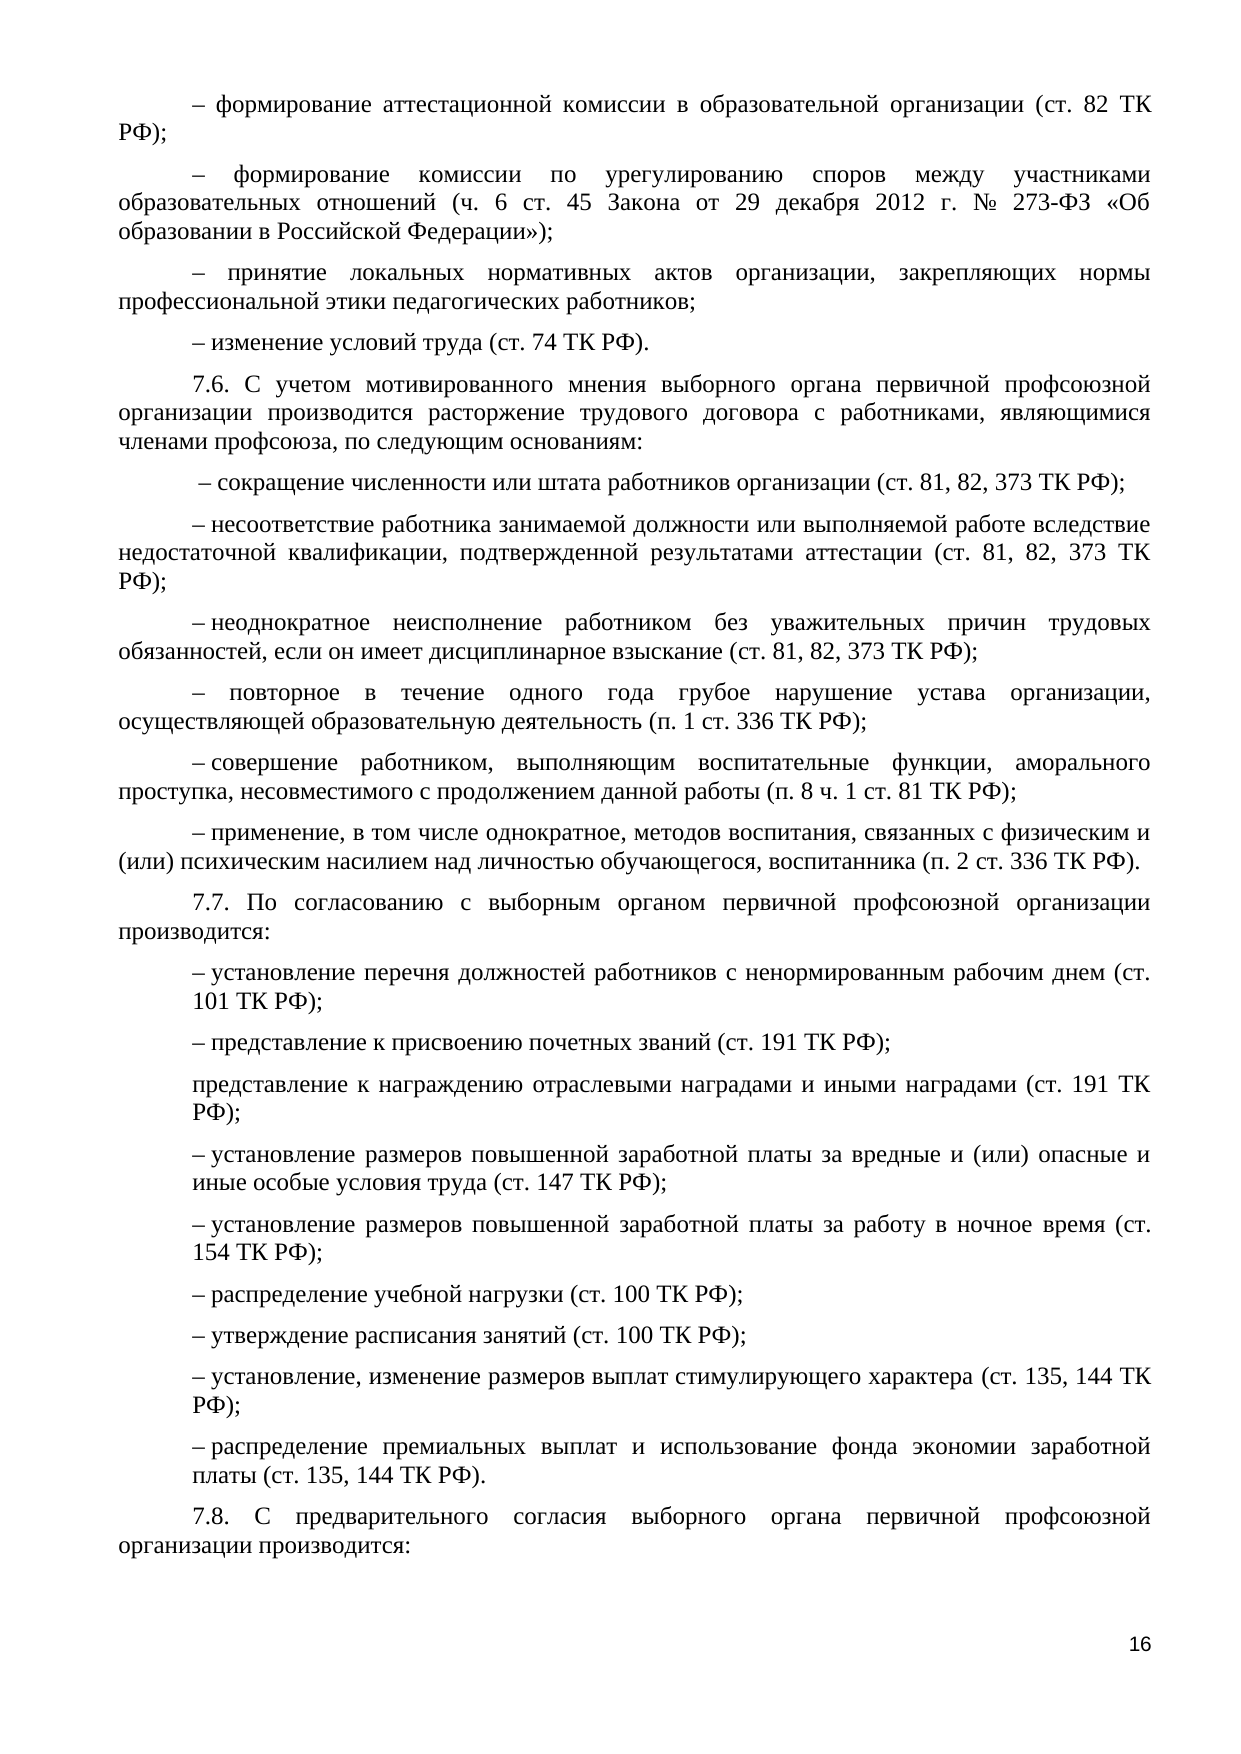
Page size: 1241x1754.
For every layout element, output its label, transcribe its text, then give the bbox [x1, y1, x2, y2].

text представление к награждению отраслевыми наградами и иными наградами (ст. 191 ТК РФ); [192, 1069, 1152, 1126]
text – установление размеров повышенной заработной платы за работу в ночное время (ст. 154 ТК РФ); [192, 1209, 1152, 1266]
text – формирование комиссии по урегулированию споров между участниками образовательных отношений (ч. 6 ст. 45 Закона от 29 декабря 2012 г. № 273-ФЗ «Об образовании в Российской Федерации»); [118, 159, 1152, 245]
text 7.7. По согласованию с выборным органом первичной профсоюзной организации производится: [118, 887, 1152, 945]
text 7.6. С учетом мотивированного мнения выборного органа первичной профсоюзной организации производится расторжение трудового договора с работниками, являющимися членами профсоюза, по следующим основаниям: [118, 369, 1152, 455]
text – применение, в том числе однократное, методов воспитания, связанных с физическим и (или) психическим насилием над личностью обучающегося, воспитанника (п. 2 ст. 336 ТК РФ). [118, 817, 1152, 875]
text – принятие локальных нормативных актов организации, закрепляющих нормы профессиональной этики педагогических работников; [118, 257, 1152, 315]
text – сокращение численности или штата работников организации (ст. 81, 82, 373 ТК РФ); [118, 467, 1152, 496]
text – распределение премиальных выплат и использование фонда экономии заработной платы (ст. 135, 144 ТК РФ). [192, 1431, 1152, 1489]
text – представление к присвоению почетных званий (ст. 191 ТК РФ); [192, 1027, 1152, 1056]
text – изменение условий труда (ст. 74 ТК РФ). [118, 327, 1152, 356]
text – утверждение расписания занятий (ст. 100 ТК РФ); [192, 1320, 1152, 1349]
text – установление, изменение размеров выплат стимулирующего характера (ст. 135, 144 ТК РФ); [192, 1361, 1152, 1419]
text – распределение учебной нагрузки (ст. 100 ТК РФ); [192, 1279, 1152, 1307]
text – повторное в течение одного года грубое нарушение устава организации, осуществляющей образовательную деятельность (п. 1 ст. 336 ТК РФ); [118, 677, 1152, 735]
text – формирование аттестационной комиссии в образовательной организации (ст. 82 ТК РФ); [118, 89, 1152, 146]
text – установление перечня должностей работников с ненормированным рабочим днем (ст. 101 ТК РФ); [192, 957, 1152, 1015]
text – совершение работником, выполняющим воспитательные функции, аморального проступка, несовместимого с продолжением данной работы (п. 8 ч. 1 ст. 81 ТК РФ); [118, 747, 1152, 805]
text – несоответствие работника занимаемой должности или выполняемой работе вследствие недостаточной квалификации, подтвержденной результатами аттестации (ст. 81, 82, 373 ТК РФ); [118, 509, 1152, 595]
text – неоднократное неисполнение работником без уважительных причин трудовых обязанностей, если он имеет дисциплинарное взыскание (ст. 81, 82, 373 ТК РФ); [118, 607, 1152, 665]
text – установление размеров повышенной заработной платы за вредные и (или) опасные и иные особые условия труда (ст. 147 ТК РФ); [192, 1139, 1152, 1196]
text 7.8. С предварительного согласия выборного органа первичной профсоюзной организации производится: [118, 1501, 1152, 1559]
